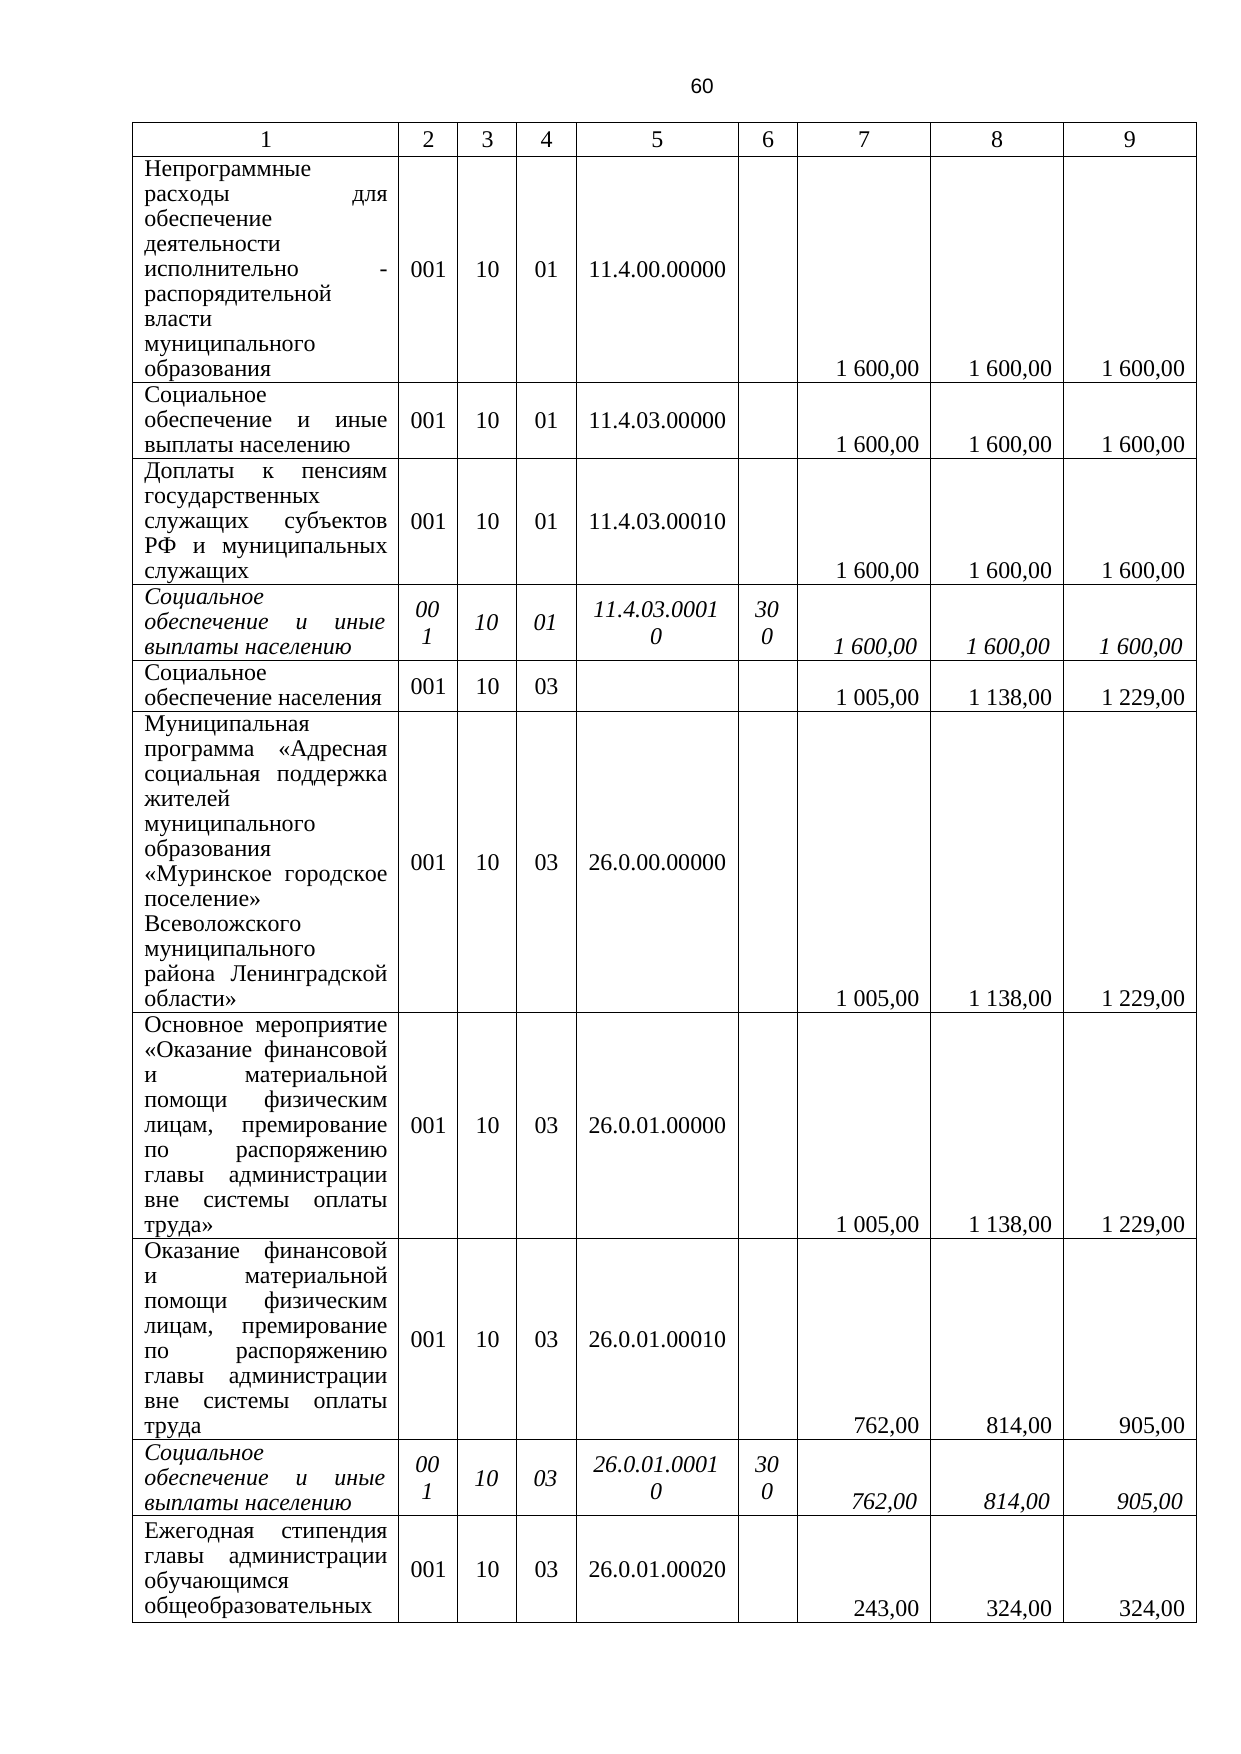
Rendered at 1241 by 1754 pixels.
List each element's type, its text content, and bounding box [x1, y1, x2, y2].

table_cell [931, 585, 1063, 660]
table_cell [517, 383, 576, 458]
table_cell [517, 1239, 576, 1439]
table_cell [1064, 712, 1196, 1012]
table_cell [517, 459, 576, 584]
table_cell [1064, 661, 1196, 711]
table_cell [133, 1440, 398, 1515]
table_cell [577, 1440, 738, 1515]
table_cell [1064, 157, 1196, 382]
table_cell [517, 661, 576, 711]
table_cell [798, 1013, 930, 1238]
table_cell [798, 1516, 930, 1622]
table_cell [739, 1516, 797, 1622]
table_header 8 [931, 123, 1063, 156]
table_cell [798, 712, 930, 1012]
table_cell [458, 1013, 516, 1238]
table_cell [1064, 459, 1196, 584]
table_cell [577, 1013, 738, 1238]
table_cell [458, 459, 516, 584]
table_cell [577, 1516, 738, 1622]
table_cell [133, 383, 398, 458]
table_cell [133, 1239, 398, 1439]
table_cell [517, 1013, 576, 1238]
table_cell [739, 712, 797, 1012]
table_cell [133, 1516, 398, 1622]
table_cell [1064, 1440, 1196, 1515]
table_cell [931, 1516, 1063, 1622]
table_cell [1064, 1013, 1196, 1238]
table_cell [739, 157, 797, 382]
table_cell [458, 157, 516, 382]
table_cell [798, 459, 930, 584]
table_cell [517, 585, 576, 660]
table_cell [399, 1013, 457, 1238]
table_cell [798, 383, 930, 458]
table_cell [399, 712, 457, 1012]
table_header 4 [517, 123, 576, 156]
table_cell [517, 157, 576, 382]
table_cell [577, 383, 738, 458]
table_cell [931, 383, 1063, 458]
table_header 1 [133, 123, 398, 156]
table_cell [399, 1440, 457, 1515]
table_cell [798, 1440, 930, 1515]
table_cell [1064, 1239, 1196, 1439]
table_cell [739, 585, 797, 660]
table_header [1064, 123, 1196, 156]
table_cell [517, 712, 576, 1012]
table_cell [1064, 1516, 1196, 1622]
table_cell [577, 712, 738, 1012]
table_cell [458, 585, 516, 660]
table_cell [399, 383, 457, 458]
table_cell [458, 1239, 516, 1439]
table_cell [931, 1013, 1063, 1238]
table_header 2 [399, 123, 457, 156]
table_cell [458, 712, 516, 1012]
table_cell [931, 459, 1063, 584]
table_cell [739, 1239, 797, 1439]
table_header 5 [577, 123, 738, 156]
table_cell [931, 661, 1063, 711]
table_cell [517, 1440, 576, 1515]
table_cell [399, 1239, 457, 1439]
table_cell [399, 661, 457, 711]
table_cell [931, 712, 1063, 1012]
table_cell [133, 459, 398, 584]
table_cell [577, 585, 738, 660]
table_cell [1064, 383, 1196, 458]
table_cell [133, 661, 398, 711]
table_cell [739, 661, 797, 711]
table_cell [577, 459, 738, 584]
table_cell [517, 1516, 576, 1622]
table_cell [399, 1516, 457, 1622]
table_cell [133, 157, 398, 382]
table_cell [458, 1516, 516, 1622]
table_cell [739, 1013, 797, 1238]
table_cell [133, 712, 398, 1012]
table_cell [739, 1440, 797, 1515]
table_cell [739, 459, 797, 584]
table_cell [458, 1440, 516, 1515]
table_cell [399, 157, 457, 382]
table_header 7 [798, 123, 930, 156]
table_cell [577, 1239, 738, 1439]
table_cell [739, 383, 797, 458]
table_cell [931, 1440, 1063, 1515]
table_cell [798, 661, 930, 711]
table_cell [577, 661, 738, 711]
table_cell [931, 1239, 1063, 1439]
table_header 6 [739, 123, 797, 156]
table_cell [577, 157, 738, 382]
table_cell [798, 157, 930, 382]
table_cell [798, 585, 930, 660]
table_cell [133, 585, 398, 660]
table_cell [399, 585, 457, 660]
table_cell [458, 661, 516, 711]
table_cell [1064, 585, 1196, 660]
table_header 3 [458, 123, 516, 156]
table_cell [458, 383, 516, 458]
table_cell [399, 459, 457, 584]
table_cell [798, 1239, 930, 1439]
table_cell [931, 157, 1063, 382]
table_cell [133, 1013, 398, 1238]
